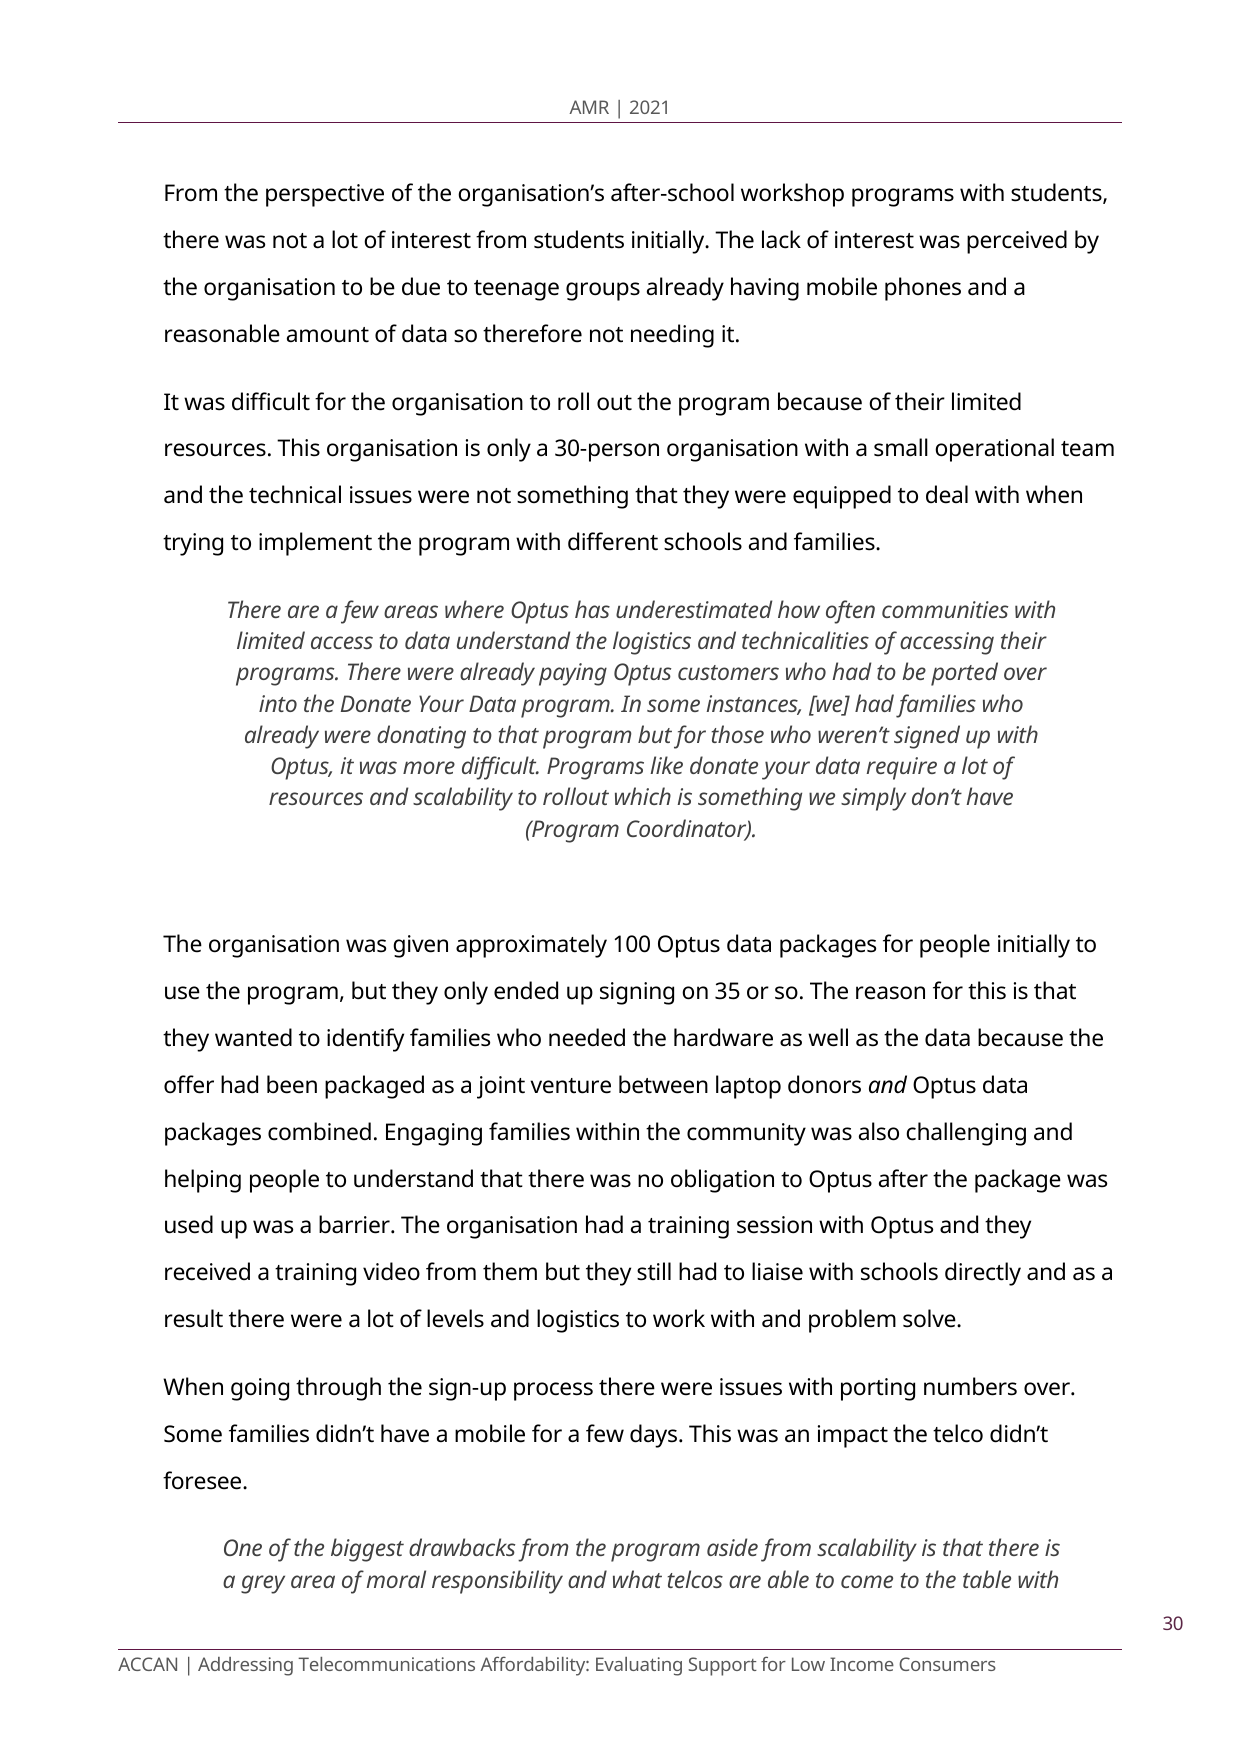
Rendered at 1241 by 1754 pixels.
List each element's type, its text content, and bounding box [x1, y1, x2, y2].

text There are a few areas where Optus has underestimated how often communities with limited access to data understand the logistics and technicalities of accessing their programs. There were already paying Optus customers who had to be ported over into the Donate Your Data program. In some instances, [we] had families who already were donating to that program but for those who weren’t signed up with Optus, it was more difficult. Programs like donate your data require a lot of resources and scalability to rollout which is something we simply don’t have (Program Coordinator). [222, 594, 1063, 844]
text The organisation was given approximately 100 Optus data packages for people initially to use the program, but they only ended up signing on 35 or so. The reason for this is that they wanted to identify families who needed the hardware as well as the data because the offer had been packaged as a joint venture between laptop donors and Optus data packages combined. Engaging families within the community was also challenging and helping people to understand that there was no obligation to Optus after the package was used up was a barrier. The organisation had a training session with Optus and they received a training video from them but they still had to liaise with schools directly and as a result there were a lot of levels and logistics to work with and problem solve. [163, 928, 1122, 1334]
text When going through the sign-up process there were issues with porting numbers over. Some families didn’t have a mobile for a few days. This was an impact the telco didn’t foresee. [163, 1371, 1122, 1496]
text From the perspective of the organisation’s after-school workshop programs with students, there was not a lot of interest from students initially. The lack of interest was perceived by the organisation to be due to teenage groups already having mobile phones and a reasonable amount of data so therefore not needing it. [163, 177, 1122, 349]
text It was difficult for the organisation to roll out the program because of their limited resources. This organisation is only a 30-person organisation with a small operational team and the technical issues were not something that they were equipped to deal with when trying to implement the program with different schools and families. [163, 386, 1122, 557]
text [222, 1532, 1063, 1595]
